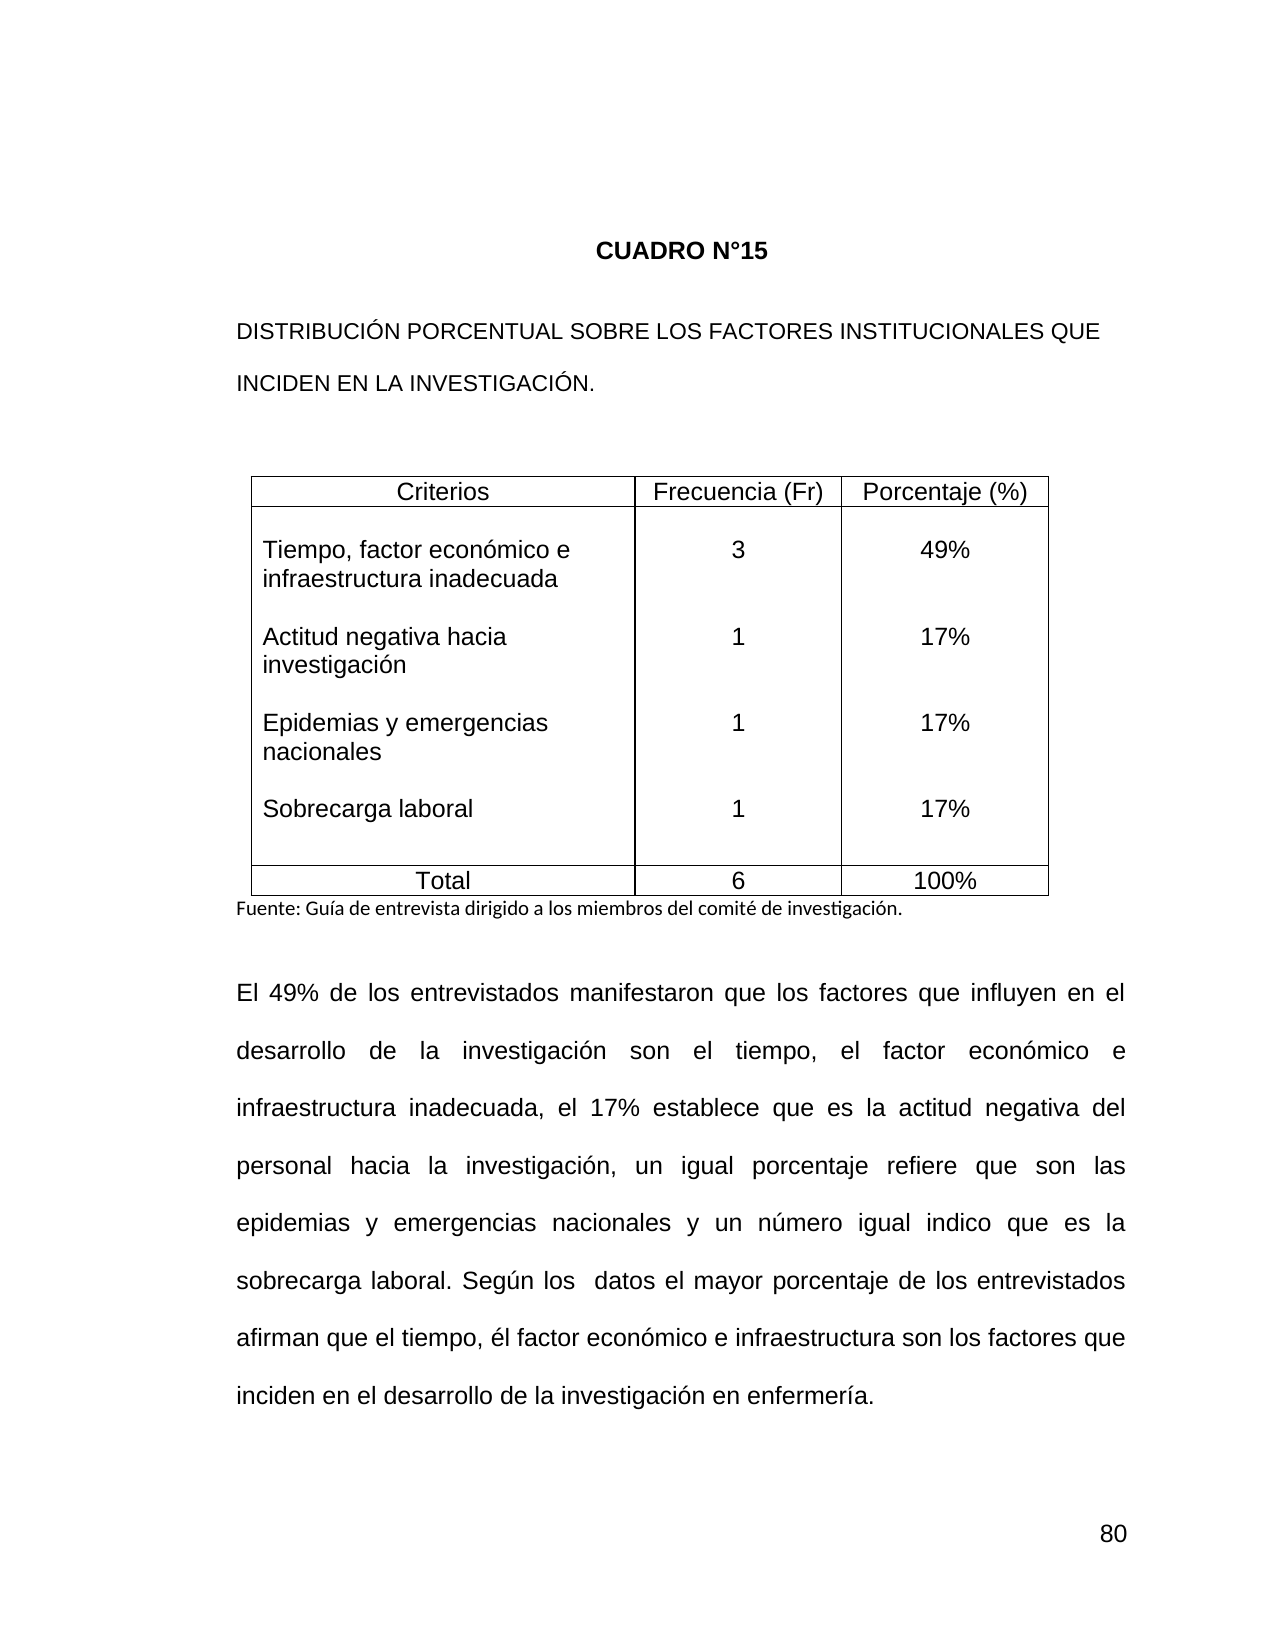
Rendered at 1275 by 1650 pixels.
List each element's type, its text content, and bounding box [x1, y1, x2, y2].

table_cell Total [252, 866, 634, 894]
text DISTRIBUCIÓN PORCENTUAL SOBRE LOS FACTORES INSTITUCIONALES QUE INCIDEN EN LA INVESTIGACIÓN. [236, 318, 1127, 397]
table_cell Tiempo, factor económico e infraestructura inadecuada Actitud negativa hacia investigación Epidemias y emergencias nacionales Sobrecarga laboral [252, 507, 634, 865]
table_cell 6 [636, 866, 841, 894]
text El 49% de los entrevistados manifestaron que los factores que influyen en el desarrollo de la investigación son el tiempo, el factor económico e infraestructura inadecuada, el 17% establece que es la actitud negativa del personal hacia la investigación, un igual porcentaje refiere que son las epidemias y emergencias nacionales y un número igual indico que es la sobrecarga laboral. Según los datos el mayor porcentaje de los entrevistados afirman que el tiempo, él factor económico e infraestructura son los factores que inciden en el desarrollo de la investigación en enfermería. [236, 978, 1127, 1410]
table_cell 100% [842, 866, 1048, 894]
table_cell 3 1 1 1 [636, 507, 841, 865]
text CUADRO N°15 [236, 236, 1127, 265]
table_header Porcentaje (%) [842, 477, 1048, 506]
text Fuente: Guía de entrevista dirigido a los miembros del comité de investigación. [236, 896, 1127, 921]
table_header Criterios [252, 477, 634, 506]
table_cell 49% 17% 17% 17% [842, 507, 1048, 865]
table_header Frecuencia (Fr) [636, 477, 841, 506]
